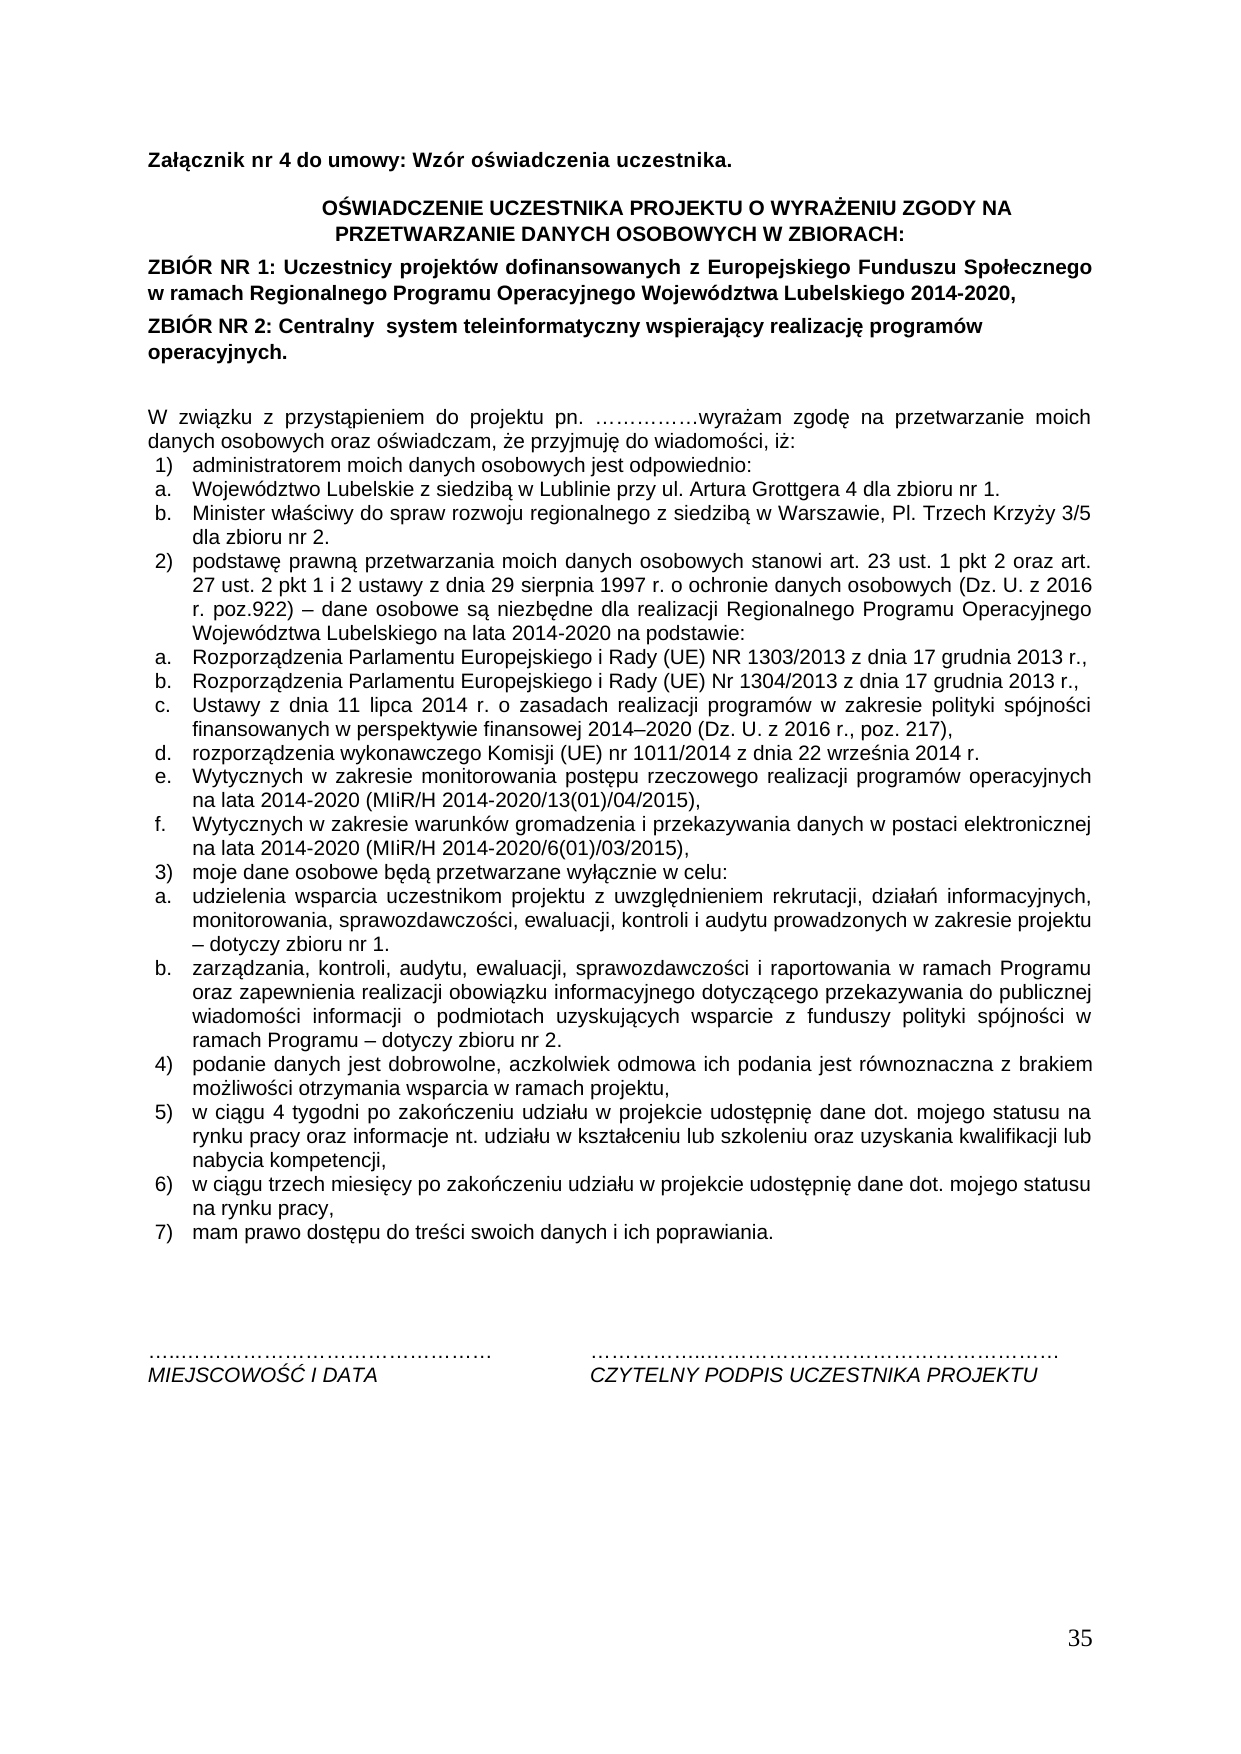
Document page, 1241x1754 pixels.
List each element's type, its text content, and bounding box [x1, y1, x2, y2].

list w ciągu 4 tygodni po zakończeniu udziału w projekcie udostępnię dane dot. mojego statusu na rynku pracy oraz informacje nt. udziału w kształceniu lub szkoleniu oraz uzyskania kwalifikacji lub nabycia kompetencji, [154, 1100, 1093, 1172]
list podanie danych jest dobrowolne, aczkolwiek odmowa ich podania jest równoznaczna z brakiem możliwości otrzymania wsparcia w ramach projektu, [154, 1052, 1093, 1100]
list moje dane osobowe będą przetwarzane wyłącznie w celu: [154, 860, 1093, 884]
list ZBIÓR NR 2: Centralny system teleinformatyczny wspierający realizację programów operacyjnych. [148, 313, 1093, 364]
list Wytycznych w zakresie monitorowania postępu rzeczowego realizacji programów operacyjnych na lata 2014-2020 (MIiR/H 2014-2020/13(01)/04/2015), [154, 764, 1093, 812]
text Załącznik nr 4 do umowy: Wzór oświadczenia uczestnika. [148, 148, 1093, 172]
list podstawę prawną przetwarzania moich danych osobowych stanowi art. 23 ust. 1 pkt 2 oraz art. 27 ust. 2 pkt 1 i 2 ustawy z dnia 29 sierpnia 1997 r. o ochronie danych osobowych (Dz. U. z 2016 r. poz.922) – dane osobowe są niezbędne dla realizacji Regionalnego Programu Operacyjnego Województwa Lubelskiego na lata 2014-2020 na podstawie: [154, 549, 1093, 644]
list ZBIÓR NR 1: Uczestnicy projektów dofinansowanych z Europejskiego Funduszu Społecznego w ramach Regionalnego Programu Operacyjnego Województwa Lubelskiego 2014-2020, [148, 254, 1093, 305]
list zarządzania, kontroli, audytu, ewaluacji, sprawozdawczości i raportowania w ramach Programu oraz zapewnienia realizacji obowiązku informacyjnego dotyczącego przekazywania do publicznej wiadomości informacji o podmiotach uzyskujących wsparcie z funduszy polityki spójności w ramach Programu – dotyczy zbioru nr 2. [154, 956, 1093, 1052]
list w ciągu trzech miesięcy po zakończeniu udziału w projekcie udostępnię dane dot. mojego statusu na rynku pracy, [154, 1172, 1093, 1219]
list Minister właściwy do spraw rozwoju regionalnego z siedzibą w Warszawie, Pl. Trzech Krzyży 3/5 dla zbioru nr 2. [154, 501, 1093, 549]
table_header …..……………………………………… [136, 1339, 579, 1363]
list Ustawy z dnia 11 lipca 2014 r. o zasadach realizacji programów w zakresie polityki spójności finansowanych w perspektywie finansowej 2014–2020 (Dz. U. z 2016 r., poz. 217), [154, 692, 1093, 740]
table_header ……………..…………………………………………… [579, 1339, 1096, 1363]
list Rozporządzenia Parlamentu Europejskiego i Rady (UE) NR 1303/2013 z dnia 17 grudnia 2013 r., [154, 644, 1093, 668]
list Rozporządzenia Parlamentu Europejskiego i Rady (UE) Nr 1304/2013 z dnia 17 grudnia 2013 r., [154, 668, 1093, 692]
text W związku z przystąpieniem do projektu pn. ……………wyrażam zgodę na przetwarzanie moich danych osobowych oraz oświadczam, że przyjmuję do wiadomości, iż: [148, 405, 1093, 453]
list mam prawo dostępu do treści swoich danych i ich poprawiania. [154, 1219, 1093, 1243]
list Wytycznych w zakresie warunków gromadzenia i przekazywania danych w postaci elektronicznej na lata 2014-2020 (MIiR/H 2014-2020/6(01)/03/2015), [154, 812, 1093, 860]
text OŚWIADCZENIE UCZESTNIKA PROJEKTU O WYRAŻENIU ZGODY NA PRZETWARZANIE DANYCH OSOBOWYCH W ZBIORACH: [148, 196, 1093, 246]
list rozporządzenia wykonawczego Komisji (UE) nr 1011/2014 z dnia 22 września 2014 r. [154, 740, 1093, 764]
list udzielenia wsparcia uczestnikom projektu z uwzględnieniem rekrutacji, działań informacyjnych, monitorowania, sprawozdawczości, ewaluacji, kontroli i audytu prowadzonych w zakresie projektu – dotyczy zbioru nr 1. [154, 884, 1093, 956]
table_cell CZYTELNY PODPIS UCZESTNIKA PROJEKTU [579, 1363, 1096, 1387]
table_cell MIEJSCOWOŚĆ I DATA [136, 1363, 579, 1387]
list Województwo Lubelskie z siedzibą w Lublinie przy ul. Artura Grottgera 4 dla zbioru nr 1. [154, 477, 1093, 501]
list administratorem moich danych osobowych jest odpowiednio: [154, 453, 1093, 477]
